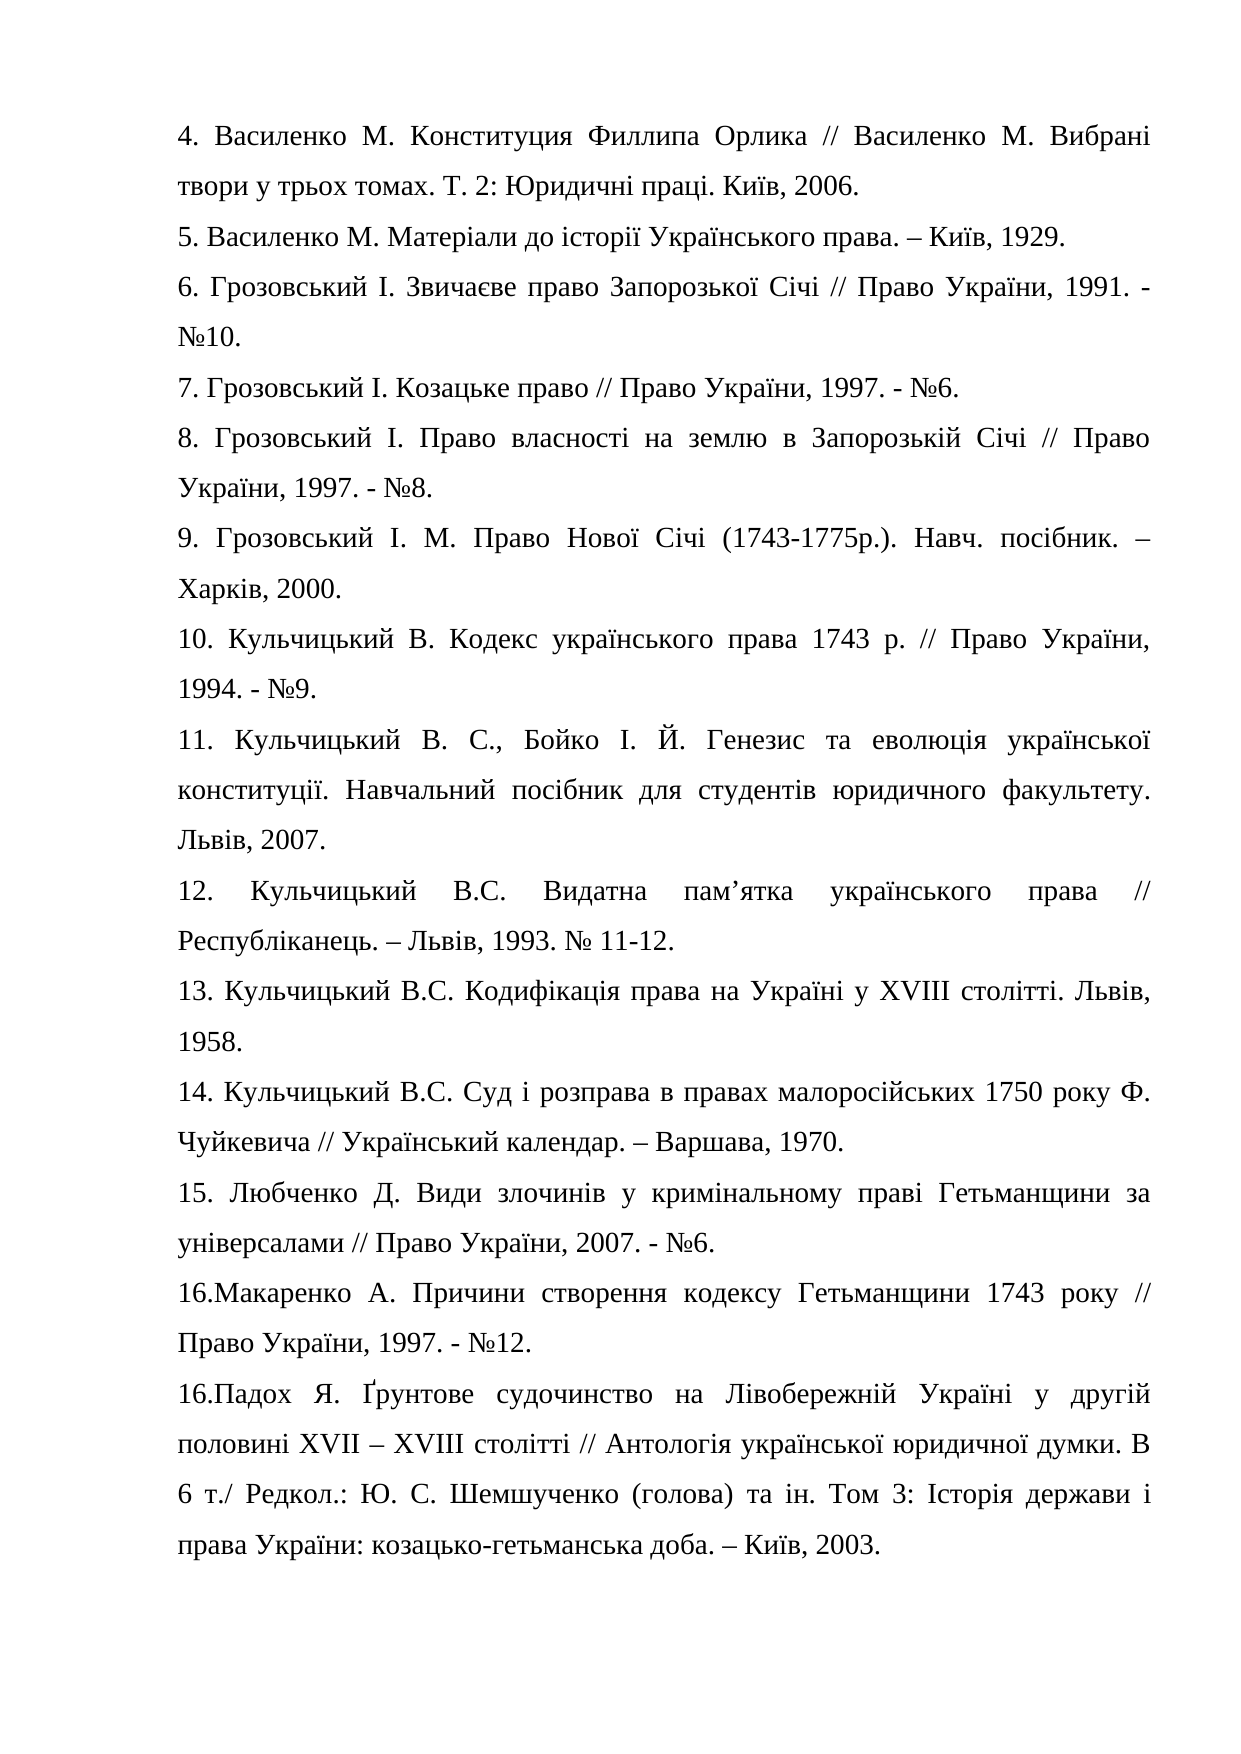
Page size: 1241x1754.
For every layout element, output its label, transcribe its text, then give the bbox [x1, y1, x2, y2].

text 12. Кульчицький В.С. Видатна пам’ятка українського права // Республіканець. – Львів, 1993. № 11-12. [177, 873, 1152, 957]
text 16.Макаренко А. Причини створення кодексу Гетьманщини 1743 року // Право України, 1997. - №12. [177, 1275, 1152, 1359]
text 10. Кульчицький В. Кодекс українського права 1743 р. // Право України, 1994. - №9. [177, 621, 1152, 705]
text 7. Грозовський І. Козацьке право // Право України, 1997. - №6. [177, 370, 1152, 403]
text 16.Падох Я. Ґрунтове судочинство на Лівобережній Україні у другій половині XVII – XVIII столітті // Антологія української юридичної думки. В 6 т./ Редкол.: Ю. С. Шемшученко (голова) та ін. Том 3: Історія держави і права України: козацько-гетьманська доба. – Київ, 2003. [177, 1376, 1152, 1560]
text 8. Грозовський І. Право власності на землю в Запорозькій Січі // Право України, 1997. - №8. [177, 420, 1152, 504]
text 11. Кульчицький В. С., Бойко І. Й. Генезис та еволюція української конституції. Навчальний посібник для студентів юридичного факультету. Львів, 2007. [177, 722, 1152, 856]
text 13. Кульчицький В.С. Кодифікація права на Україні у XVIII столітті. Львів, 1958. [177, 973, 1152, 1057]
text 5. Василенко М. Матеріали до історії Українського права. – Київ, 1929. [177, 219, 1152, 252]
text 9. Грозовський І. М. Право Нової Січі (1743-1775р.). Навч. посібник. – Харків, 2000. [177, 521, 1152, 604]
text 6. Грозовський І. Звичаєве право Запорозької Січі // Право України, 1991. - №10. [177, 269, 1152, 353]
text 15. Любченко Д. Види злочинів у кримінальному праві Гетьманщини за універсалами // Право України, 2007. - №6. [177, 1175, 1152, 1258]
text 4. Василенко М. Конституция Филлипа Орлика // Василенко М. Вибрані твори у трьох томах. Т. 2: Юридичні праці. Київ, 2006. [177, 118, 1152, 202]
text 14. Кульчицький В.С. Суд і розправа в правах малоросійських 1750 року Ф. Чуйкевича // Український календар. – Варшава, 1970. [177, 1074, 1152, 1158]
